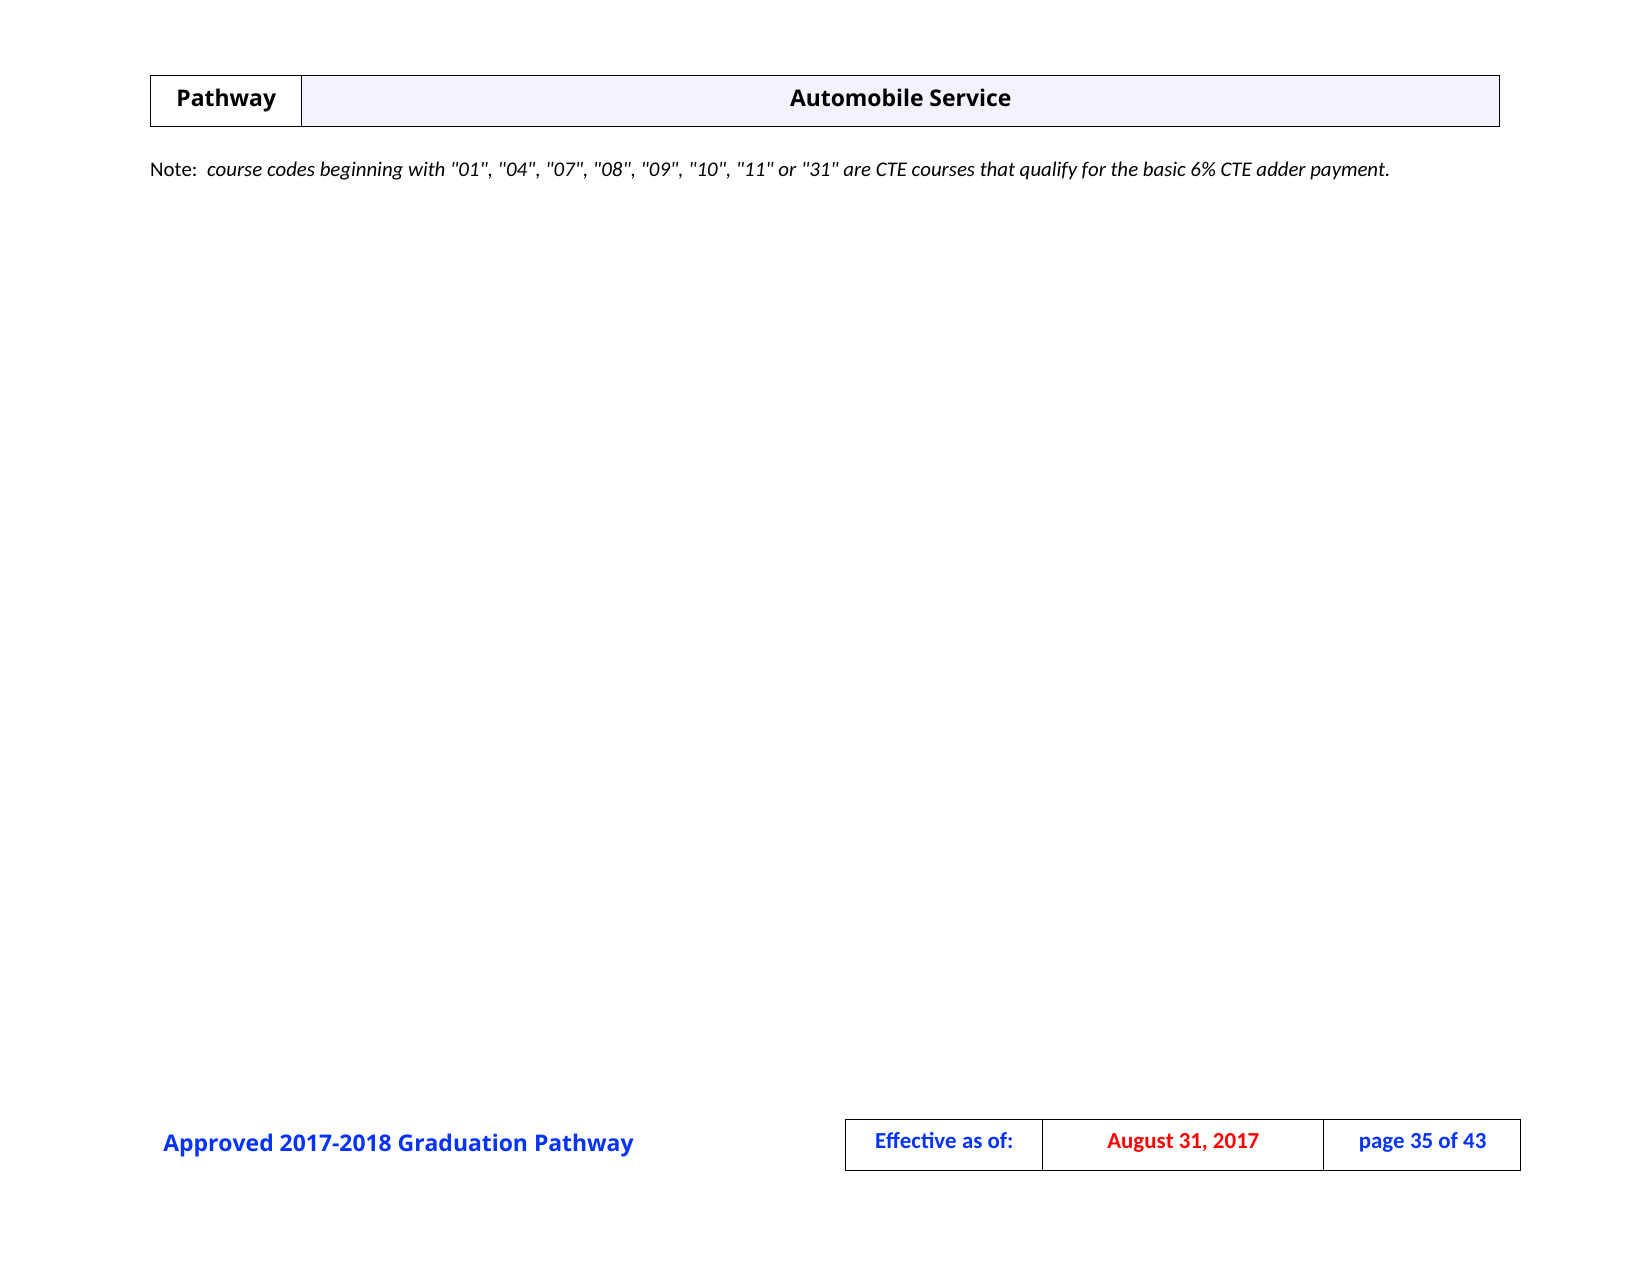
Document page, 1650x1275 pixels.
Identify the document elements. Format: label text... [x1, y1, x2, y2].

text Note: course codes beginning with "01", "04", "07", "08", "09", "10", "11" or "31" are CTE courses that qualify for the basic 6% CTE adder payment. [150, 156, 1500, 181]
